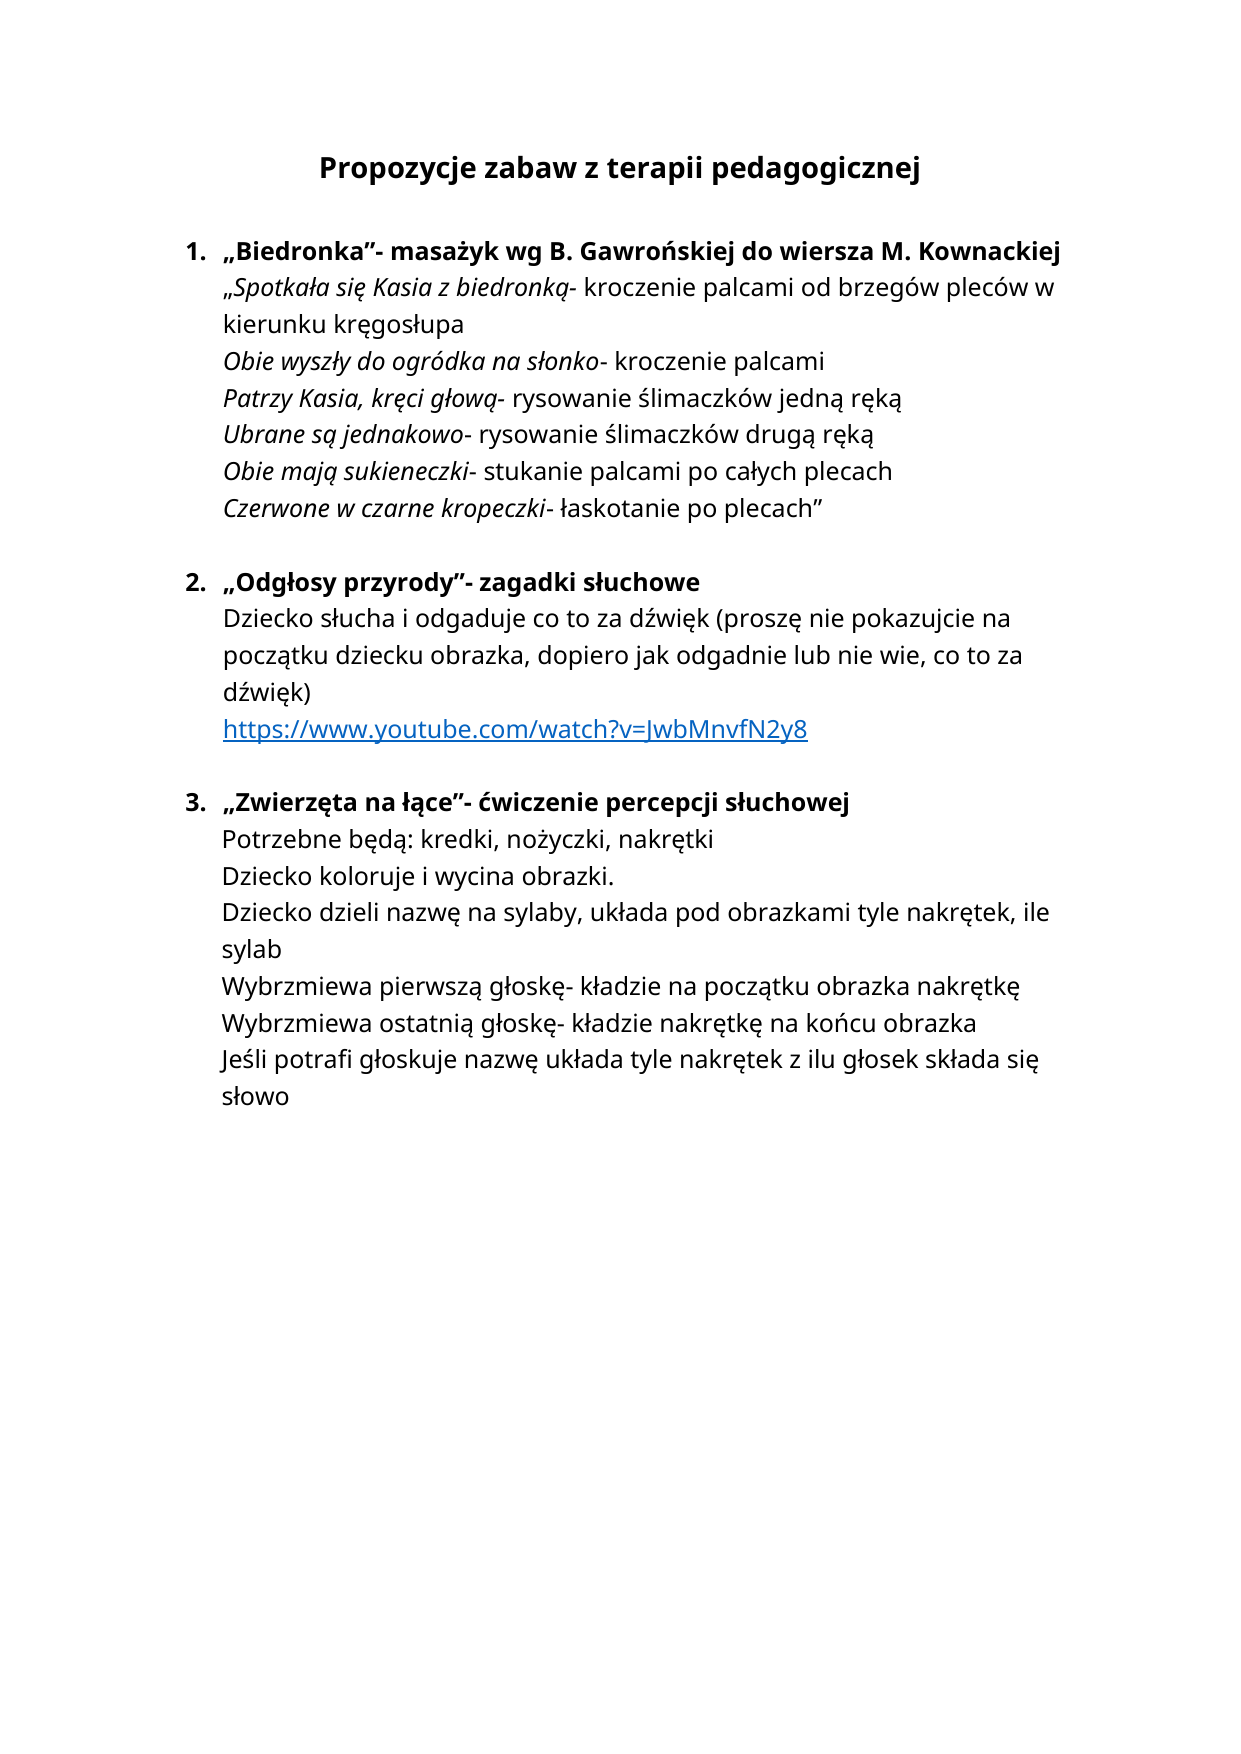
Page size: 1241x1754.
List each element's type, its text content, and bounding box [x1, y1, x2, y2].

list Czerwone w czarne kropeczki- łaskotanie po plecach” [223, 491, 1093, 525]
list https://www.youtube.com/watch?v=JwbMnvfN2y8 [223, 711, 1093, 745]
list Ubrane są jednakowo- rysowanie ślimaczków drugą ręką [223, 417, 1093, 451]
list „Odgłosy przyrody”- zagadki słuchowe [185, 564, 1093, 598]
list Patrzy Kasia, kręci głową- rysowanie ślimaczków jedną ręką [223, 380, 1093, 414]
list „Zwierzęta na łące”- ćwiczenie percepcji słuchowej [185, 785, 1093, 819]
text Potrzebne będą: kredki, nożyczki, nakrętki [221, 822, 1093, 856]
list Obie mają sukieneczki- stukanie palcami po całych plecach [223, 454, 1093, 488]
text Wybrzmiewa pierwszą głoskę- kładzie na początku obrazka nakrętkę [221, 969, 1093, 1003]
text Jeśli potrafi głoskuje nazwę układa tyle nakrętek z ilu głosek składa się słowo [221, 1042, 1093, 1113]
text Dziecko dzieli nazwę na sylaby, układa pod obrazkami tyle nakrętek, ile sylab [221, 895, 1093, 966]
list Dziecko słucha i odgaduje co to za dźwięk (proszę nie pokazujcie na początku dziecku obrazka, dopiero jak odgadnie lub nie wie, co to za dźwięk) [223, 601, 1093, 708]
list „Biedronka”- masażyk wg B. Gawrońskiej do wiersza M. Kownackiej [185, 233, 1093, 267]
list Obie wyszły do ogródka na słonko- kroczenie palcami [223, 343, 1093, 378]
text Wybrzmiewa ostatnią głoskę- kładzie nakrętkę na końcu obrazka [221, 1005, 1093, 1039]
list „Spotkała się Kasia z biedronką- kroczenie palcami od brzegów pleców w kierunku kręgosłupa [223, 270, 1093, 341]
text Propozycje zabaw z terapii pedagogicznej [148, 148, 1093, 187]
text Dziecko koloruje i wycina obrazki. [221, 858, 1093, 892]
